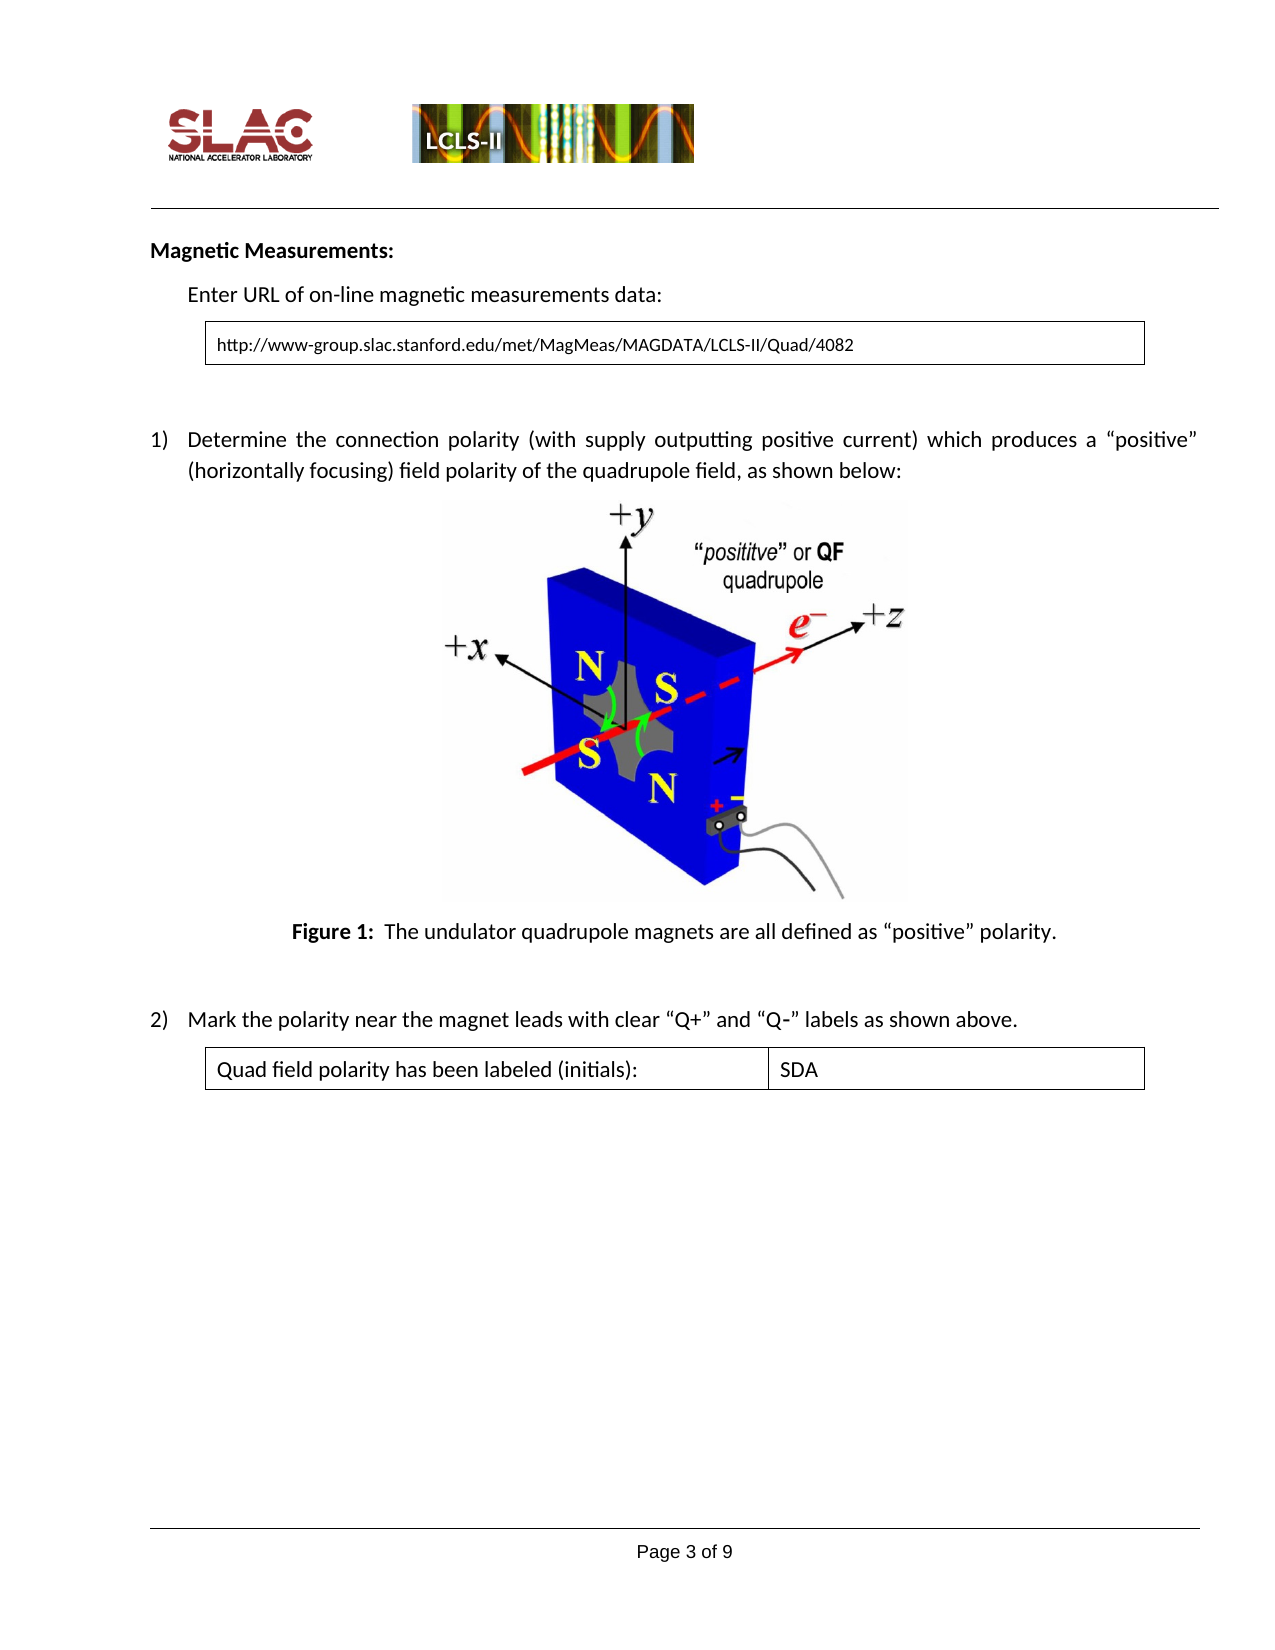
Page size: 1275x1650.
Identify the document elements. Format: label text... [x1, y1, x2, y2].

list Determine the connection polarity (with supply outputting positive current) which produces a “positive” (horizontally focusing) field polarity of the quadrupole field, as shown below: [150, 423, 1200, 485]
list Mark the polarity near the magnet leads with clear “Q+” and “Q” labels as shown above. [150, 1003, 1200, 1034]
text Figure 1: The undulator quadrupole magnets are all defined as “positive” polarity. [150, 917, 1200, 945]
table_header SDA [769, 1048, 1144, 1089]
table_header http://www-group.slac.stanford.edu/met/MagMeas/MAGDATA/LCLS-II/Quad/4082 [206, 322, 1144, 363]
picture [412, 104, 694, 163]
picture [442, 500, 908, 902]
text Magnetic Measurements: [150, 237, 1200, 264]
text Enter URL of on-line magnetic measurements data: [187, 277, 1200, 308]
table_header Quad field polarity has been labeled (initials): [206, 1048, 768, 1089]
picture [162, 90, 319, 178]
